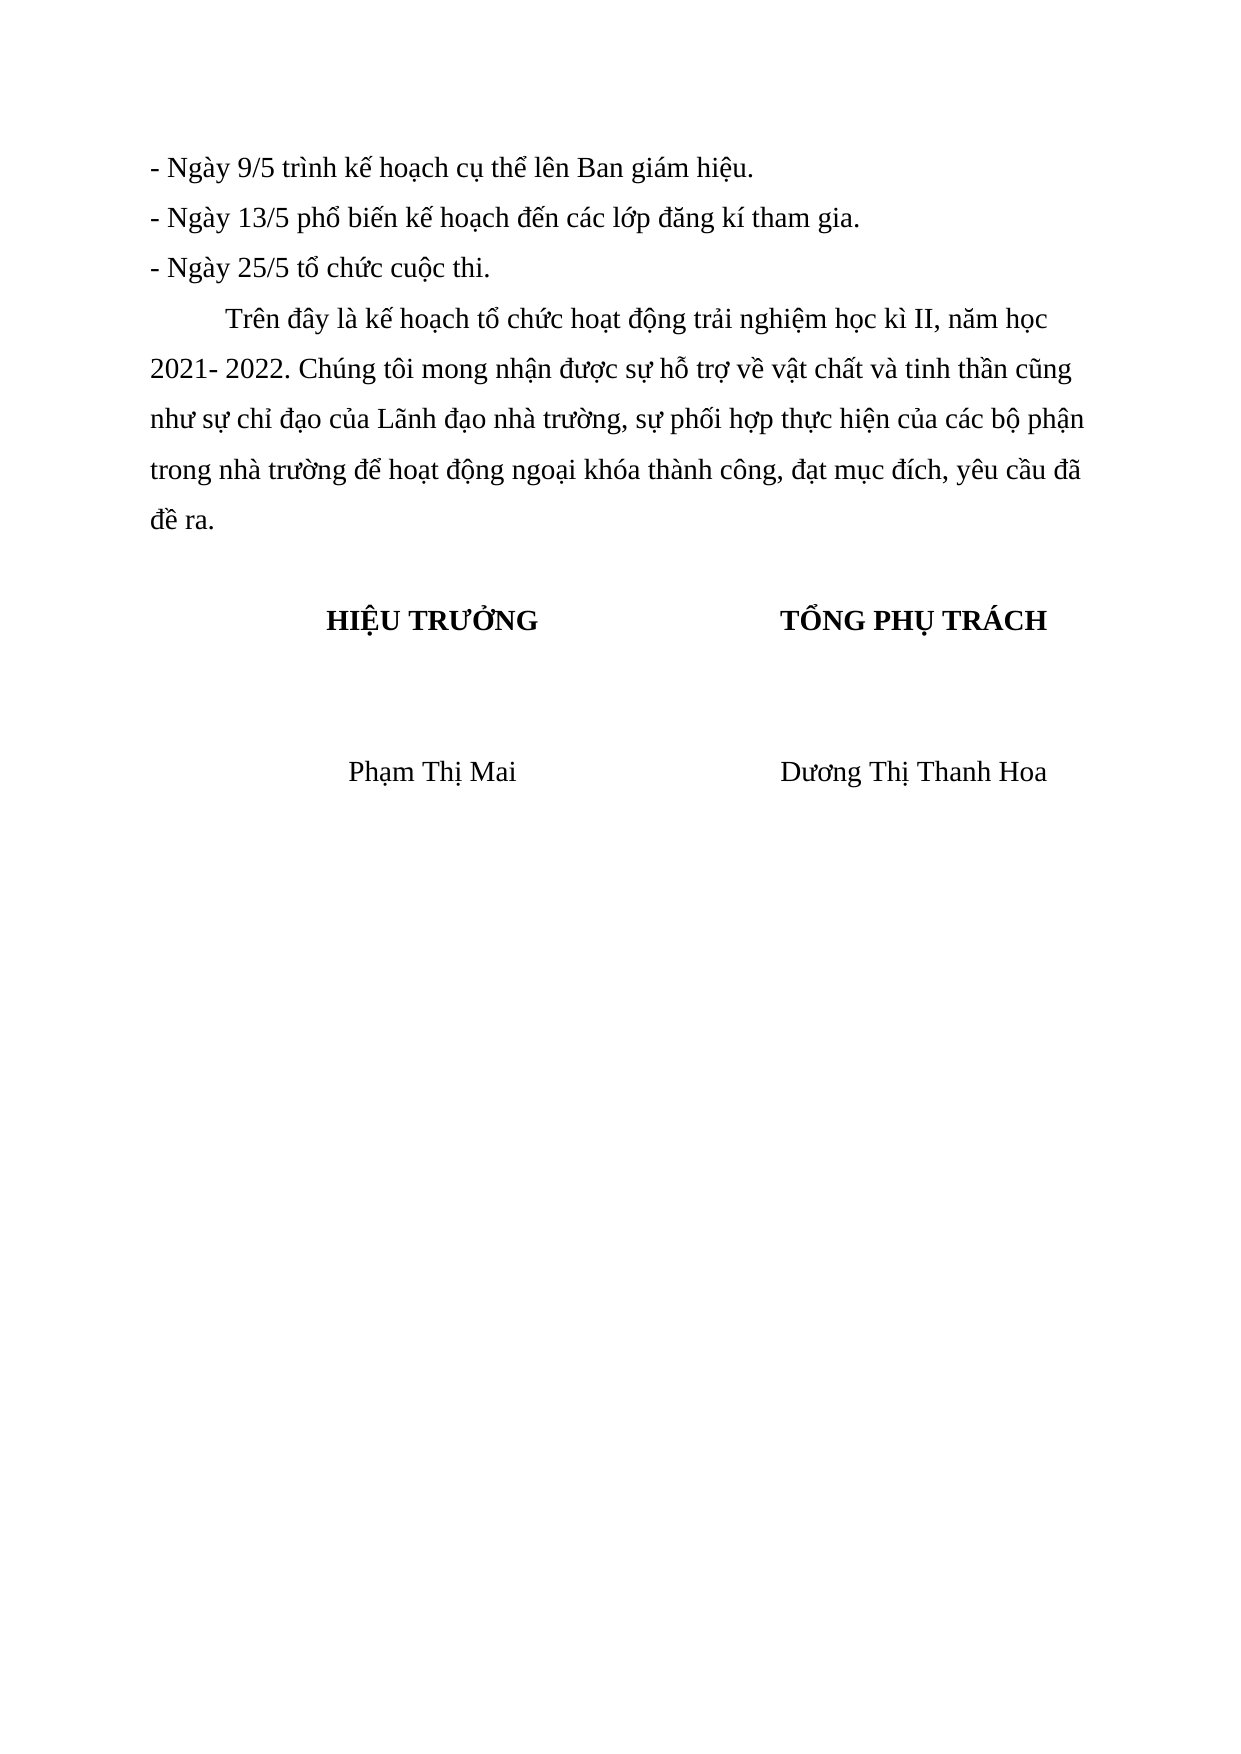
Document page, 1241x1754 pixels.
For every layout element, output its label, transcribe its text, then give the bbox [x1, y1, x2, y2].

text - Ngày 13/5 phổ biến kế hoạch đến các lớp đăng kí tham gia. [150, 200, 1090, 234]
text - Ngày 9/5 trình kế hoạch cụ thể lên Ban giám hiệu. [150, 150, 1090, 183]
text - Ngày 25/5 tổ chức cuộc thi. [150, 251, 1090, 284]
table_header HIỆU TRƯỞNG Phạm Thị Mai [139, 603, 726, 802]
table_header TỔNG PHỤ TRÁCH Dương Thị Thanh Hoa [726, 603, 1101, 802]
text Trên đây là kế hoạch tổ chức hoạt động trải nghiệm học kì II, năm học 2021- 2022. Chúng tôi mong nhận được sự hỗ trợ về vật chất và tinh thần cũng như sự chỉ đạo của Lãnh đạo nhà trường, sự phối hợp thực hiện của các bộ phận trong nhà trường để hoạt động ngoại khóa thành công, đạt mục đích, yêu cầu đã đề ra. [150, 301, 1090, 536]
